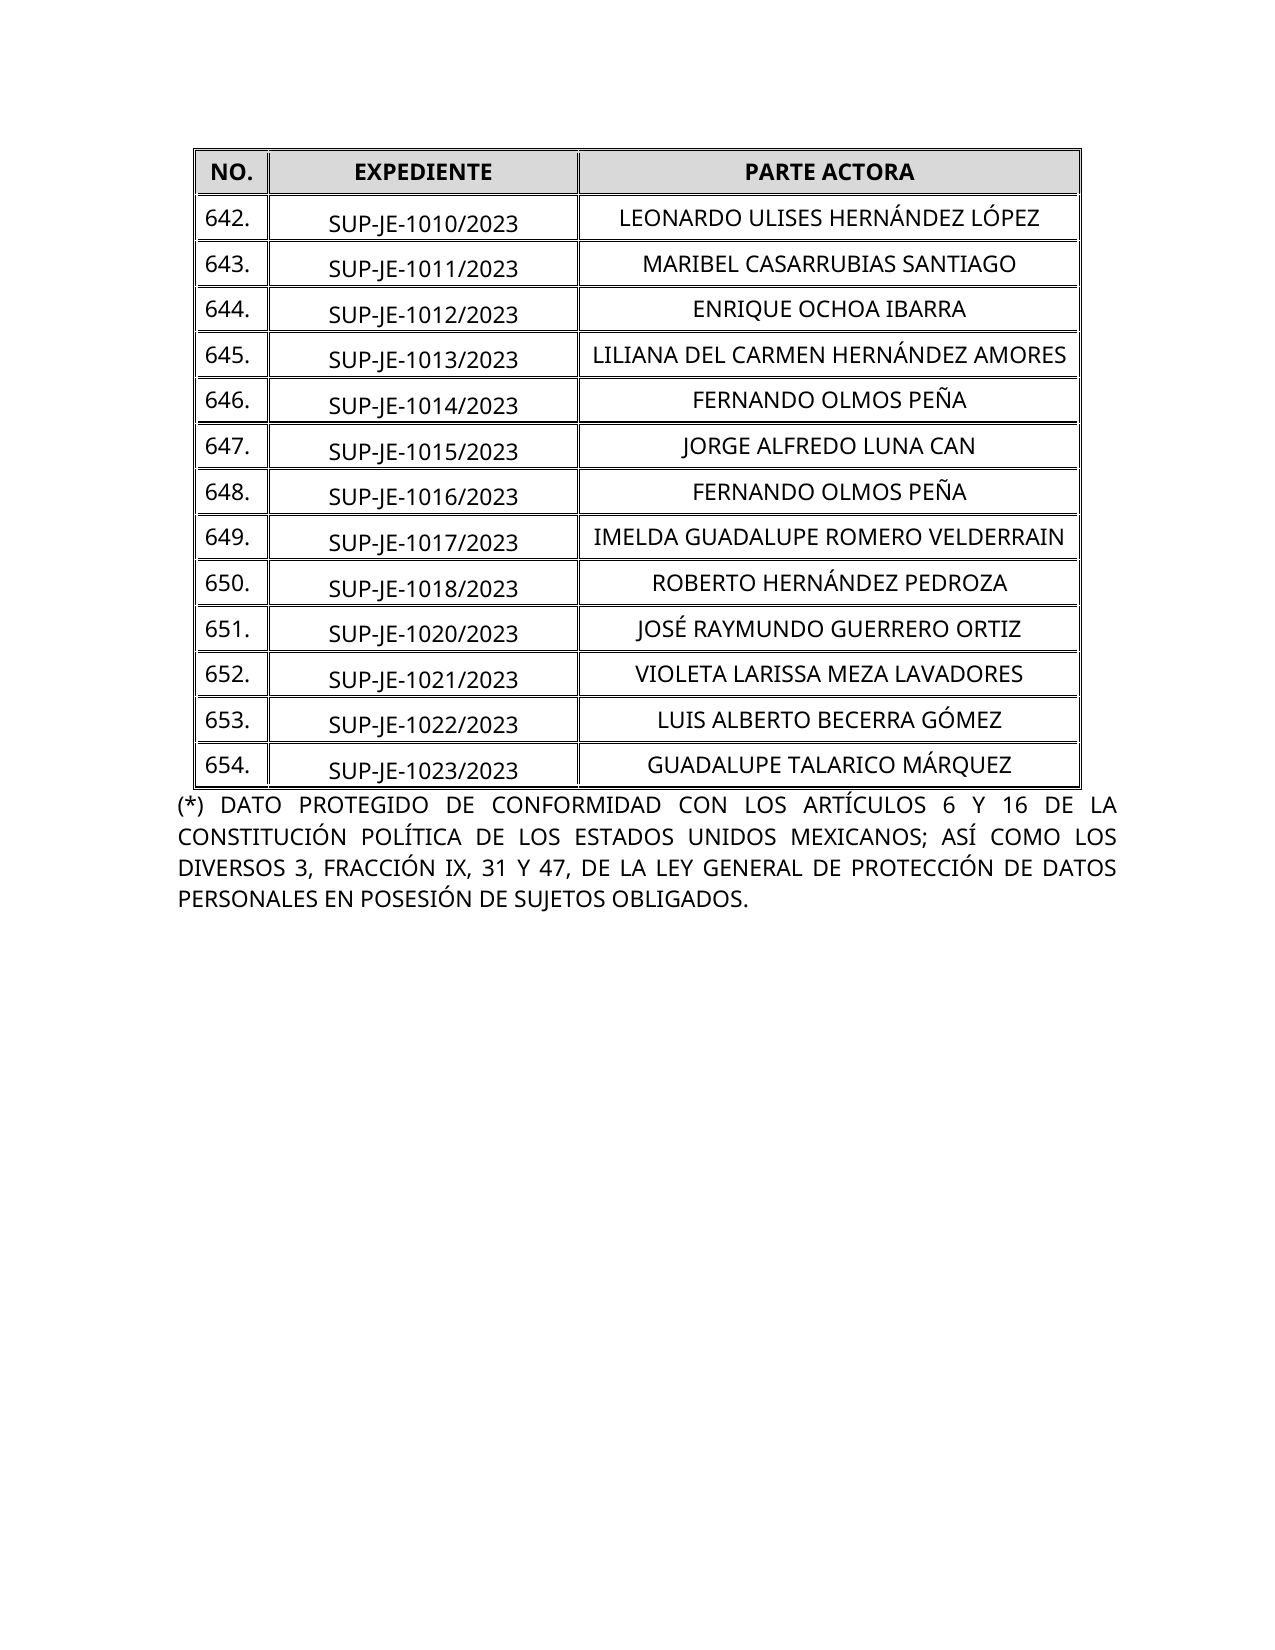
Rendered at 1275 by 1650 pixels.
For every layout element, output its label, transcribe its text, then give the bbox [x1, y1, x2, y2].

table_cell FERNANDO OLMOS PEÑA [578, 467, 1081, 513]
table_cell SUP-JE-1021/2023 [270, 653, 577, 695]
table_cell SUP-JE-1013/2023 [270, 333, 577, 376]
table_cell SUP-JE-1010/2023 [270, 196, 577, 239]
table_cell SUP-JE-1022/2023 [270, 698, 577, 741]
table_cell [196, 741, 268, 786]
table_cell LILIANA DEL CARMEN HERNÁNDEZ AMORES [578, 330, 1081, 376]
table_cell JOSÉ RAYMUNDO GUERRERO ORTIZ [578, 604, 1081, 649]
table_cell SUP-JE-1020/2023 [270, 607, 577, 649]
table_cell SUP-JE-1012/2023 [270, 288, 577, 330]
table_cell [196, 376, 267, 421]
table_cell GUADALUPE TALARICO MÁRQUEZ [578, 741, 1079, 786]
table_cell SUP-JE-1018/2023 [270, 561, 577, 604]
table_cell SUP-JE-1014/2023 [270, 379, 577, 421]
table_cell [195, 193, 268, 239]
table_cell [195, 558, 268, 604]
table_cell JORGE ALFREDO LUNA CAN [580, 421, 1079, 467]
table_cell [196, 513, 267, 558]
table_cell [195, 467, 268, 513]
table_header EXPEDIENTE [268, 151, 578, 193]
table_cell [196, 421, 267, 467]
table_cell VIOLETA LARISSA MEZA LAVADORES [580, 650, 1079, 695]
table_cell LUIS ALBERTO BECERRA GÓMEZ [578, 695, 1081, 741]
table_cell IMELDA GUADALUPE ROMERO VELDERRAIN [580, 513, 1079, 558]
table_cell LEONARDO ULISES HERNÁNDEZ LÓPEZ [578, 193, 1081, 239]
table_cell [196, 285, 267, 330]
table_cell MARIBEL CASARRUBIAS SANTIAGO [578, 239, 1081, 284]
table_cell [195, 239, 268, 284]
table_cell ROBERTO HERNÁNDEZ PEDROZA [578, 558, 1081, 604]
table_cell [195, 330, 268, 376]
table_cell SUP-JE-1016/2023 [270, 470, 577, 513]
table_cell SUP-JE-1023/2023 [268, 744, 578, 786]
table_cell FERNANDO OLMOS PEÑA [580, 376, 1079, 421]
table_cell [196, 650, 267, 695]
table_cell ENRIQUE OCHOA IBARRA [580, 285, 1079, 330]
text (*) DATO PROTEGIDO DE CONFORMIDAD CON LOS ARTÍCULOS 6 Y 16 DE LA CONSTITUCIÓN POLÍTICA DE LOS ESTADOS UNIDOS MEXICANOS; ASÍ COMO LOS DIVERSOS 3, FRACCIÓN IX, 31 Y 47, DE LA LEY GENERAL DE PROTECCIÓN DE DATOS PERSONALES EN POSESIÓN DE SUJETOS OBLIGADOS. [177, 789, 1118, 914]
table_cell [195, 695, 268, 741]
table_cell SUP-JE-1017/2023 [270, 516, 577, 558]
table_cell SUP-JE-1015/2023 [270, 425, 577, 467]
table_header PARTE ACTORA [578, 151, 1079, 193]
table_header NO. [196, 151, 268, 193]
table_cell SUP-JE-1011/2023 [270, 242, 577, 284]
table_cell [195, 604, 268, 649]
